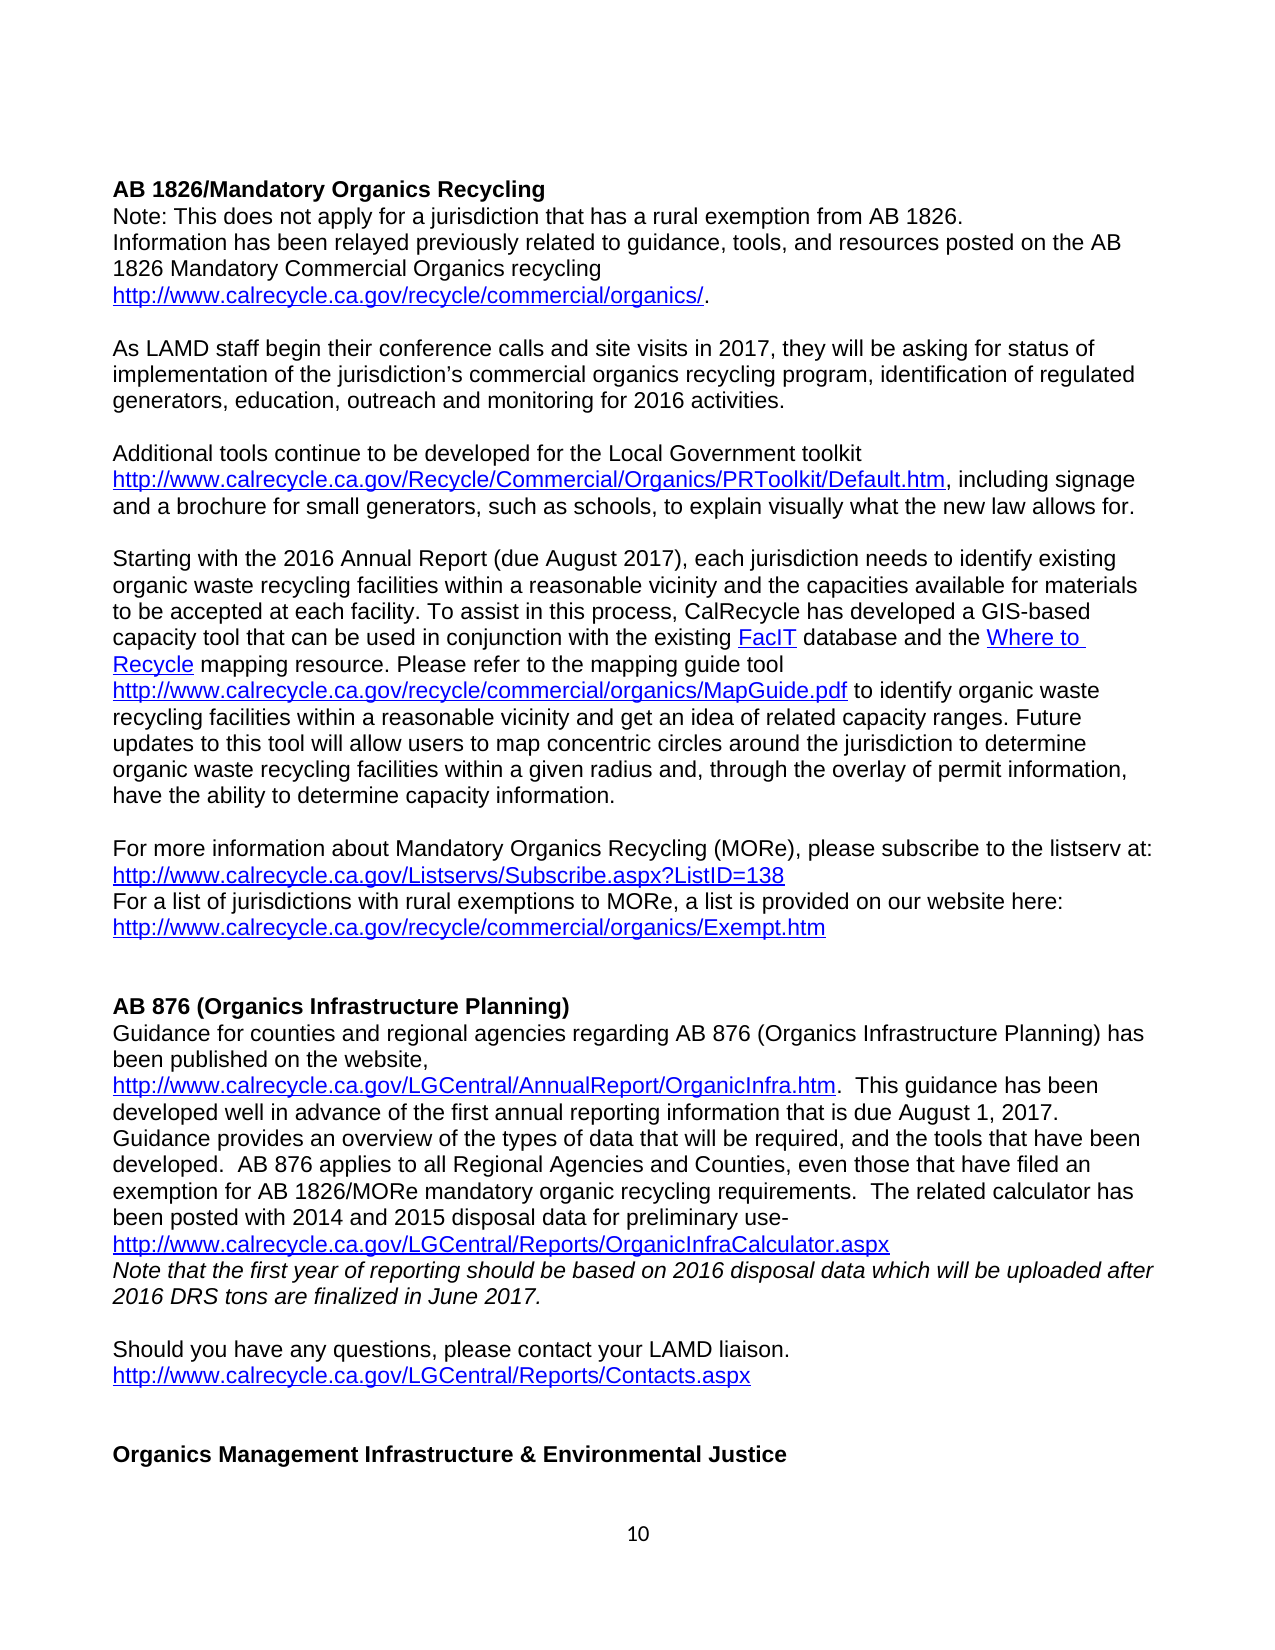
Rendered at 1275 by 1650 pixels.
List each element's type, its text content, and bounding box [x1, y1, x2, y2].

text http://www.calrecycle.ca.gov/recycle/commercial/organics/Exempt.htm [112, 914, 1162, 941]
text Organics Management Infrastructure & Environmental Justice [112, 1441, 1162, 1468]
text Note that the first year of reporting should be based on 2016 disposal data which will be uploaded after 2016 DRS tons are finalized in June 2017. [112, 1257, 1162, 1309]
text As LAMD staff begin their conference calls and site visits in 2017, they will be asking for status of implementation of the jurisdiction’s commercial organics recycling program, identification of regulated generators, education, outreach and monitoring for 2016 activities. [112, 334, 1162, 413]
text Should you have any questions, please contact your LAMD liaison. [112, 1336, 1162, 1362]
text Note: This does not apply for a jurisdiction that has a rural exemption from AB 1826. [112, 203, 1162, 229]
text Additional tools continue to be developed for the Local Government toolkit http://www.calrecycle.ca.gov/Recycle/Commercial/Organics/PRToolkit/Default.htm, including signage and a brochure for small generators, such as schools, to explain visually what the new law allows for. [112, 440, 1162, 519]
text AB 876 (Organics Infrastructure Planning) [112, 993, 1162, 1020]
text Guidance for counties and regional agencies regarding AB 876 (Organics Infrastructure Planning) has been published on the website, http://www.calrecycle.ca.gov/LGCentral/AnnualReport/OrganicInfra.htm. This guidance has been developed well in advance of the first annual reporting information that is due August 1, 2017. Guidance provides an overview of the types of data that will be required, and the tools that have been developed. AB 876 applies to all Regional Agencies and Counties, even those that have filed an exemption for AB 1826/MORe mandatory organic recycling requirements. The related calculator has been posted with 2014 and 2015 disposal data for preliminary use- http://www.calrecycle.ca.gov/LGCentral/Reports/OrganicInfraCalculator.aspx [112, 1020, 1162, 1257]
text Starting with the 2016 Annual Report (due August 2017), each jurisdiction needs to identify existing organic waste recycling facilities within a reasonable vicinity and the capacities available for materials to be accepted at each facility. To assist in this process, CalRecycle has developed a GIS-based capacity tool that can be used in conjunction with the existing FacIT database and the Where to Recycle mapping resource. Please refer to the mapping guide tool http://www.calrecycle.ca.gov/recycle/commercial/organics/MapGuide.pdf to identify organic waste recycling facilities within a reasonable vicinity and get an idea of related capacity ranges. Future updates to this tool will allow users to map concentric circles around the jurisdiction to determine organic waste recycling facilities within a given radius and, through the overlay of permit information, have the ability to determine capacity information. [112, 545, 1162, 809]
text For a list of jurisdictions with rural exemptions to MORe, a list is provided on our website here: [112, 888, 1162, 914]
text AB 1826/Mandatory Organics Recycling [112, 176, 1162, 203]
text Information has been relayed previously related to guidance, tools, and resources posted on the AB 1826 Mandatory Commercial Organics recycling http://www.calrecycle.ca.gov/recycle/commercial/organics/. [112, 229, 1162, 308]
text http://www.calrecycle.ca.gov/LGCentral/Reports/Contacts.aspx [112, 1362, 1162, 1389]
text For more information about Mandatory Organics Recycling (MORe), please subscribe to the listserv at: http://www.calrecycle.ca.gov/Listservs/Subscribe.aspx?ListID=138 [112, 835, 1162, 888]
